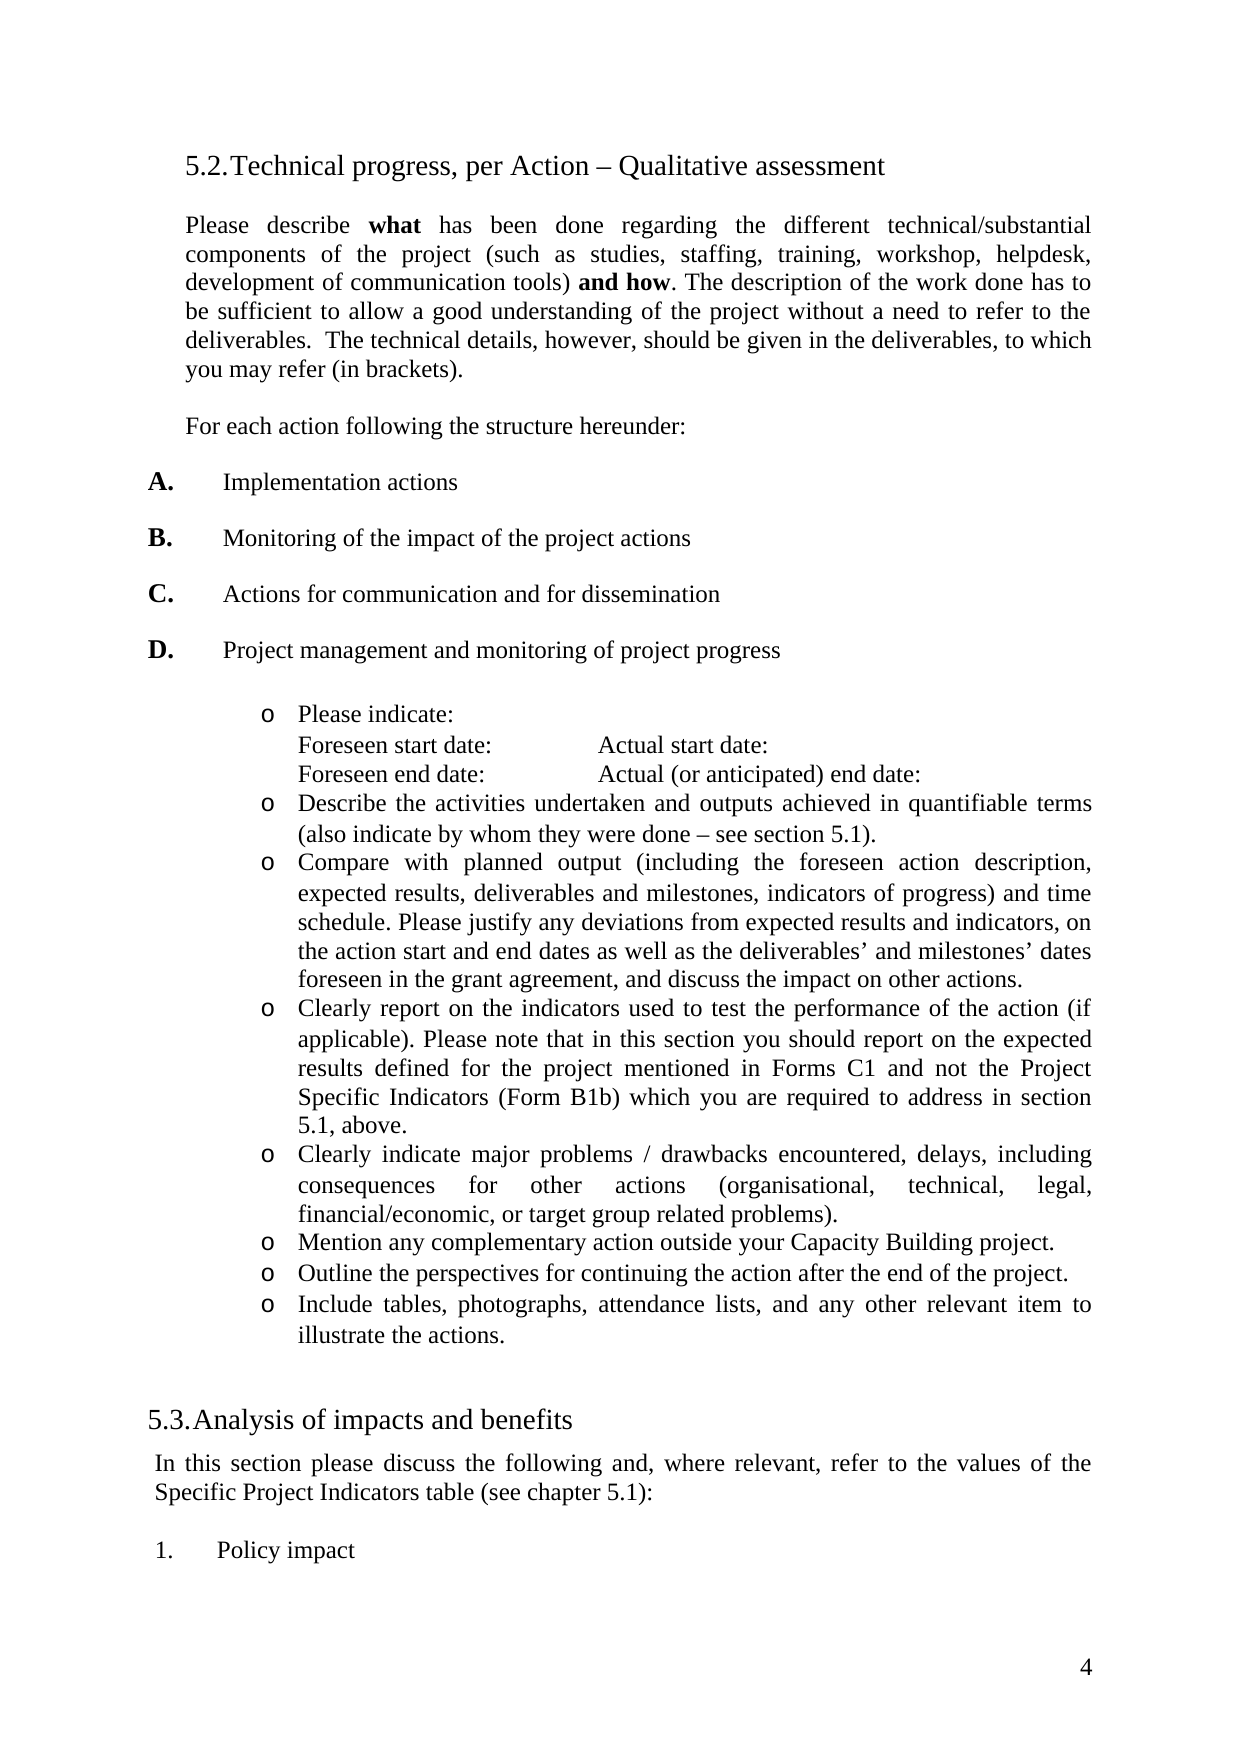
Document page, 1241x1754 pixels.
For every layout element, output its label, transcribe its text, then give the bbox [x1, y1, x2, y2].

text Foreseen end date: Actual (or anticipated) end date: [298, 759, 1093, 788]
list Include tables, photographs, attendance lists, and any other relevant item to illustrate the actions. [260, 1289, 1093, 1349]
subtitle Actions for communication and for dissemination [148, 577, 1093, 608]
text For each action following the structure hereunder: [185, 411, 1093, 440]
text In this section please discuss the following and, where relevant, refer to the values of the Specific Project Indicators table (see chapter 5.1): [154, 1448, 1093, 1506]
subtitle Project management and monitoring of project progress [148, 633, 1093, 664]
list Mention any complementary action outside your Capacity Building project. [260, 1227, 1093, 1258]
list Compare with planned output (including the foreseen action description, expected results, deliverables and milestones, indicators of progress) and time schedule. Please justify any deviations from expected results and indicators, on the action start and end dates as well as the deliverables’ and milestones’ dates foreseen in the grant agreement, and discuss the impact on other actions. [260, 847, 1093, 993]
list Outline the perspectives for continuing the action after the end of the project. [260, 1258, 1093, 1289]
text Please describe what has been done regarding the different technical/substantial components of the project (such as studies, staffing, training, workshop, helpdesk, development of communication tools) and how. The description of the work done has to be sufficient to allow a good understanding of the project without a need to refer to the deliverables. The technical details, however, should be given in the deliverables, to which you may refer (in brackets). [185, 210, 1093, 382]
list Clearly indicate major problems / drawbacks encountered, delays, including consequences for other actions (organisational, technical, legal, financial/economic, or target group related problems). [260, 1139, 1093, 1227]
list Policy impact [154, 1535, 1093, 1563]
list Describe the activities undertaken and outputs achieved in quantifiable terms (also indicate by whom they were done – see section 5.1). [260, 788, 1093, 847]
list Please indicate: [260, 699, 1093, 730]
list Clearly report on the indicators used to test the performance of the action (if applicable). Please note that in this section you should report on the expected results defined for the project mentioned in Forms C1 and not the Project Specific Indicators (Form B1b) which you are required to address in section 5.1, above. [260, 993, 1093, 1139]
text Foreseen start date: Actual start date: [298, 730, 1093, 759]
subtitle Analysis of impacts and benefits [147, 1402, 1093, 1436]
subtitle Monitoring of the impact of the project actions [148, 521, 1093, 552]
subtitle Implementation actions [148, 465, 1093, 496]
list Technical progress, per Action – Qualitative assessment [185, 148, 1093, 181]
